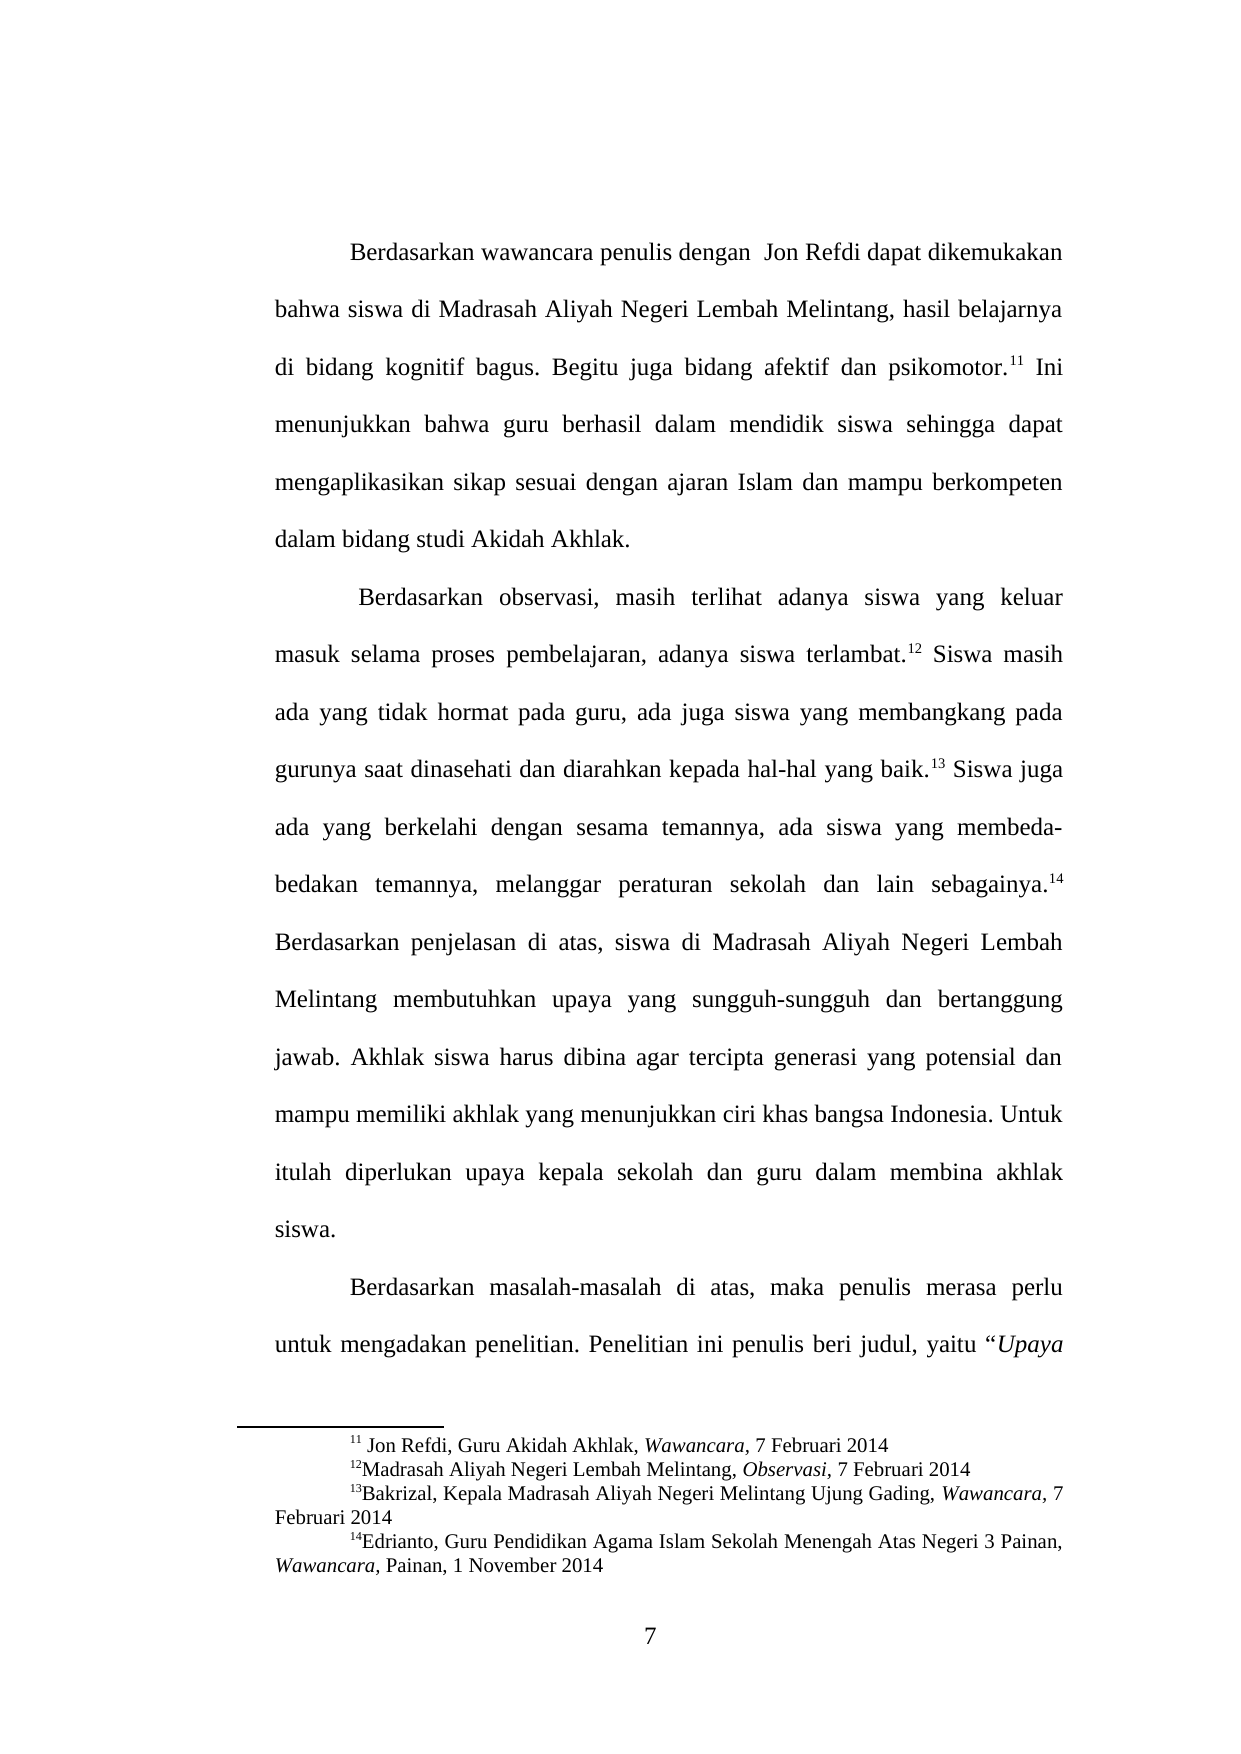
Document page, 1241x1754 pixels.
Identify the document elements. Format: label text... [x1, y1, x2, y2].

text Berdasarkan observasi, masih terlihat adanya siswa yang keluar masuk selama proses pembelajaran, adanya siswa terlambat. Siswa masih ada yang tidak hormat pada guru, ada juga siswa yang membangkang pada gurunya saat dinasehati dan diarahkan kepada hal-hal yang baik. Siswa juga ada yang berkelahi dengan sesama temannya, ada siswa yang membeda-bedakan temannya, melanggar peraturan sekolah dan lain sebagainya. Berdasarkan penjelasan di atas, siswa di Madrasah Aliyah Negeri Lembah Melintang membutuhkan upaya yang sungguh-sungguh dan bertanggung jawab. Akhlak siswa harus dibina agar tercipta generasi yang potensial dan mampu memiliki akhlak yang menunjukkan ciri khas bangsa Indonesia. Untuk itulah diperlukan upaya kepala sekolah dan guru dalam membina akhlak siswa. [274, 582, 1063, 1243]
text Berdasarkan wawancara penulis dengan Jon Refdi dapat dikemukakan bahwa siswa di Madrasah Aliyah Negeri Lembah Melintang, hasil belajarnya di bidang kognitif bagus. Begitu juga bidang afektif dan psikomotor. Ini menunjukkan bahwa guru berhasil dalam mendidik siswa sehingga dapat mengaplikasikan sikap sesuai dengan ajaran Islam dan mampu berkompeten dalam bidang studi Akidah Akhlak. [274, 237, 1063, 553]
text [274, 1272, 1063, 1358]
